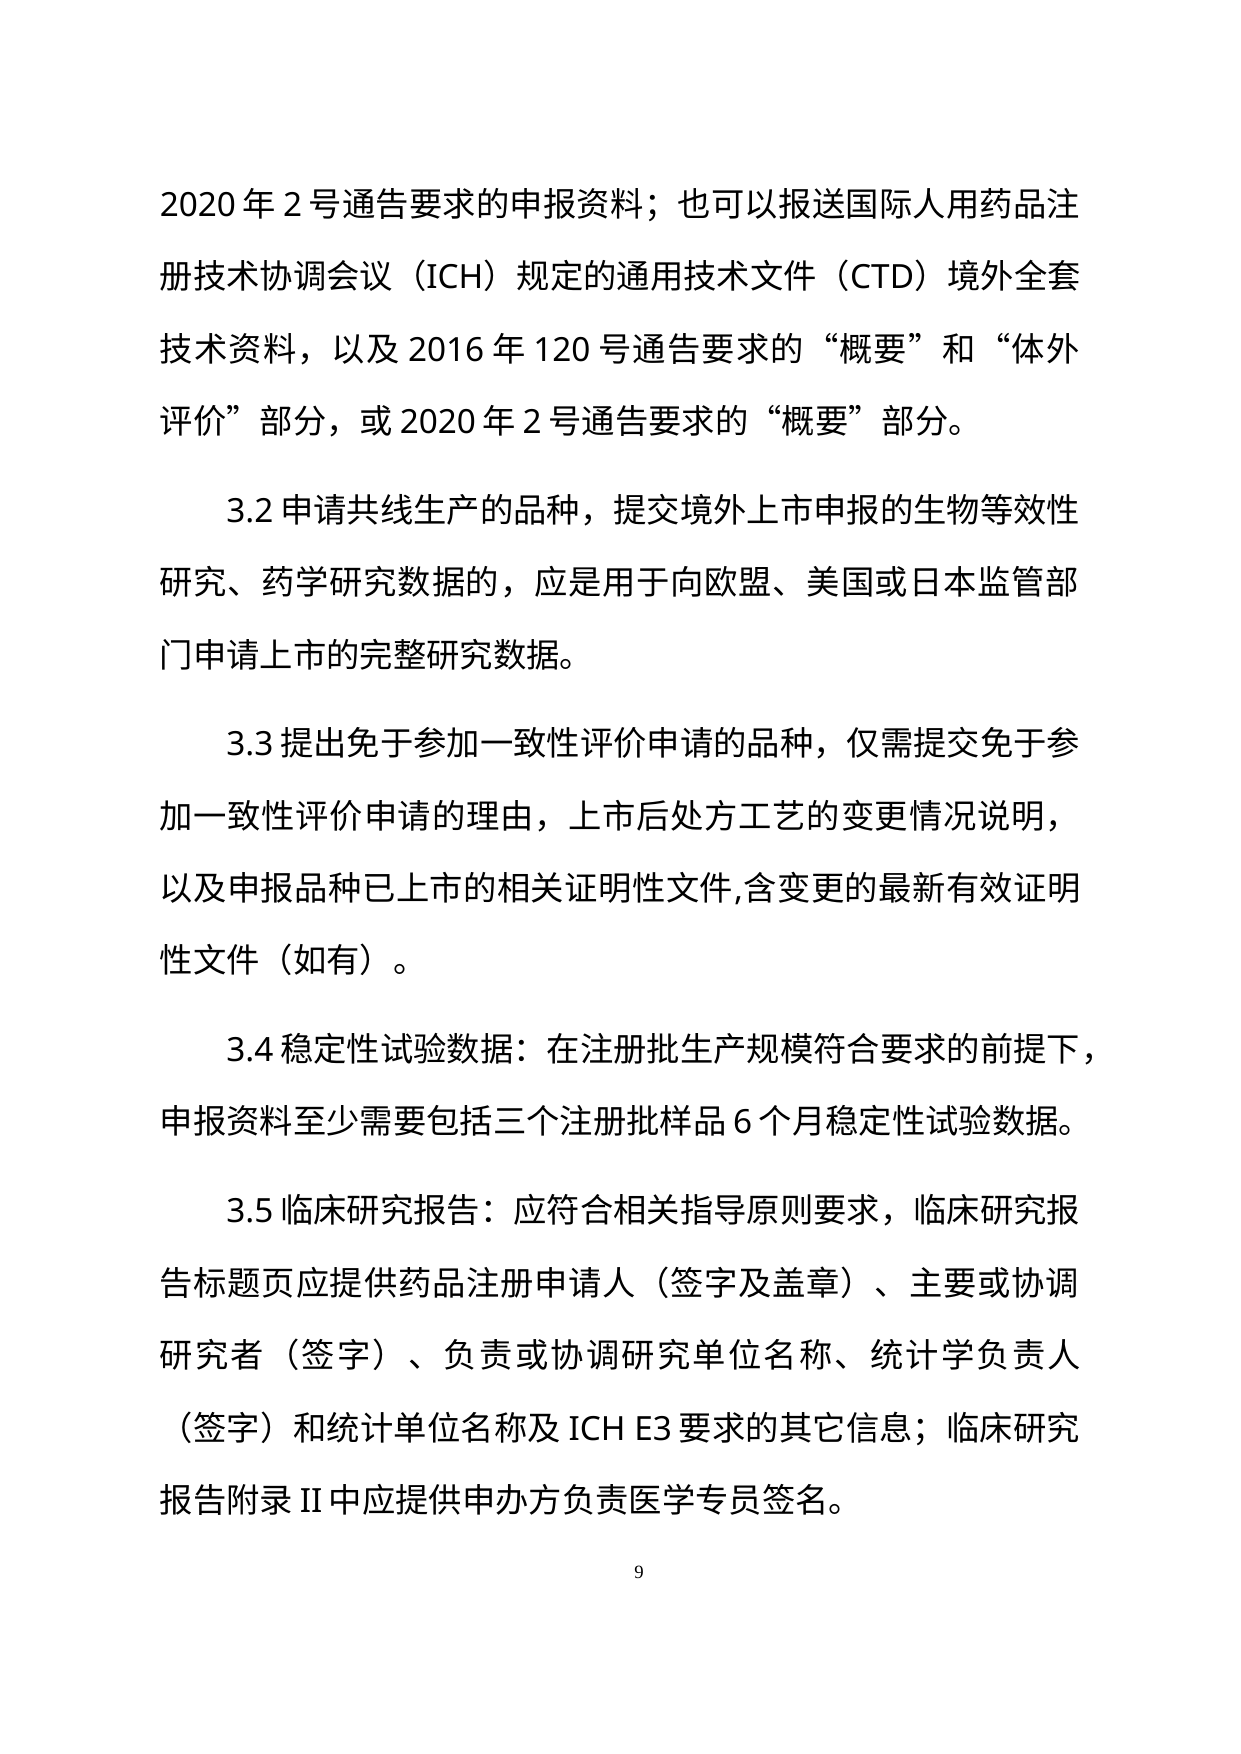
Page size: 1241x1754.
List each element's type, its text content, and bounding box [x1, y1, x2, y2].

text 3.4稳定性试验数据：在注册批生产规模符合要求的前提下，申报资料至少需要包括三个注册批样品6个月稳定性试验数据。 [159, 1023, 1081, 1144]
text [159, 177, 1081, 443]
text 3.2申请共线生产的品种，提交境外上市申报的生物等效性研究、药学研究数据的，应是用于向欧盟、美国或日本监管部门申请上市的完整研究数据。 [159, 484, 1081, 677]
text 3.3提出免于参加一致性评价申请的品种，仅需提交免于参加一致性评价申请的理由，上市后处方工艺的变更情况说明，以及申报品种已上市的相关证明性文件,含变更的最新有效证明性文件（如有）。 [159, 717, 1081, 982]
text 3.5临床研究报告：应符合相关指导原则要求，临床研究报告标题页应提供药品注册申请人（签字及盖章）、主要或协调研究者（签字）、负责或协调研究单位名称、统计学负责人（签字）和统计单位名称及ICH E3要求的其它信息；临床研究报告附录II中应提供申办方负责医学专员签名。 [159, 1184, 1081, 1522]
